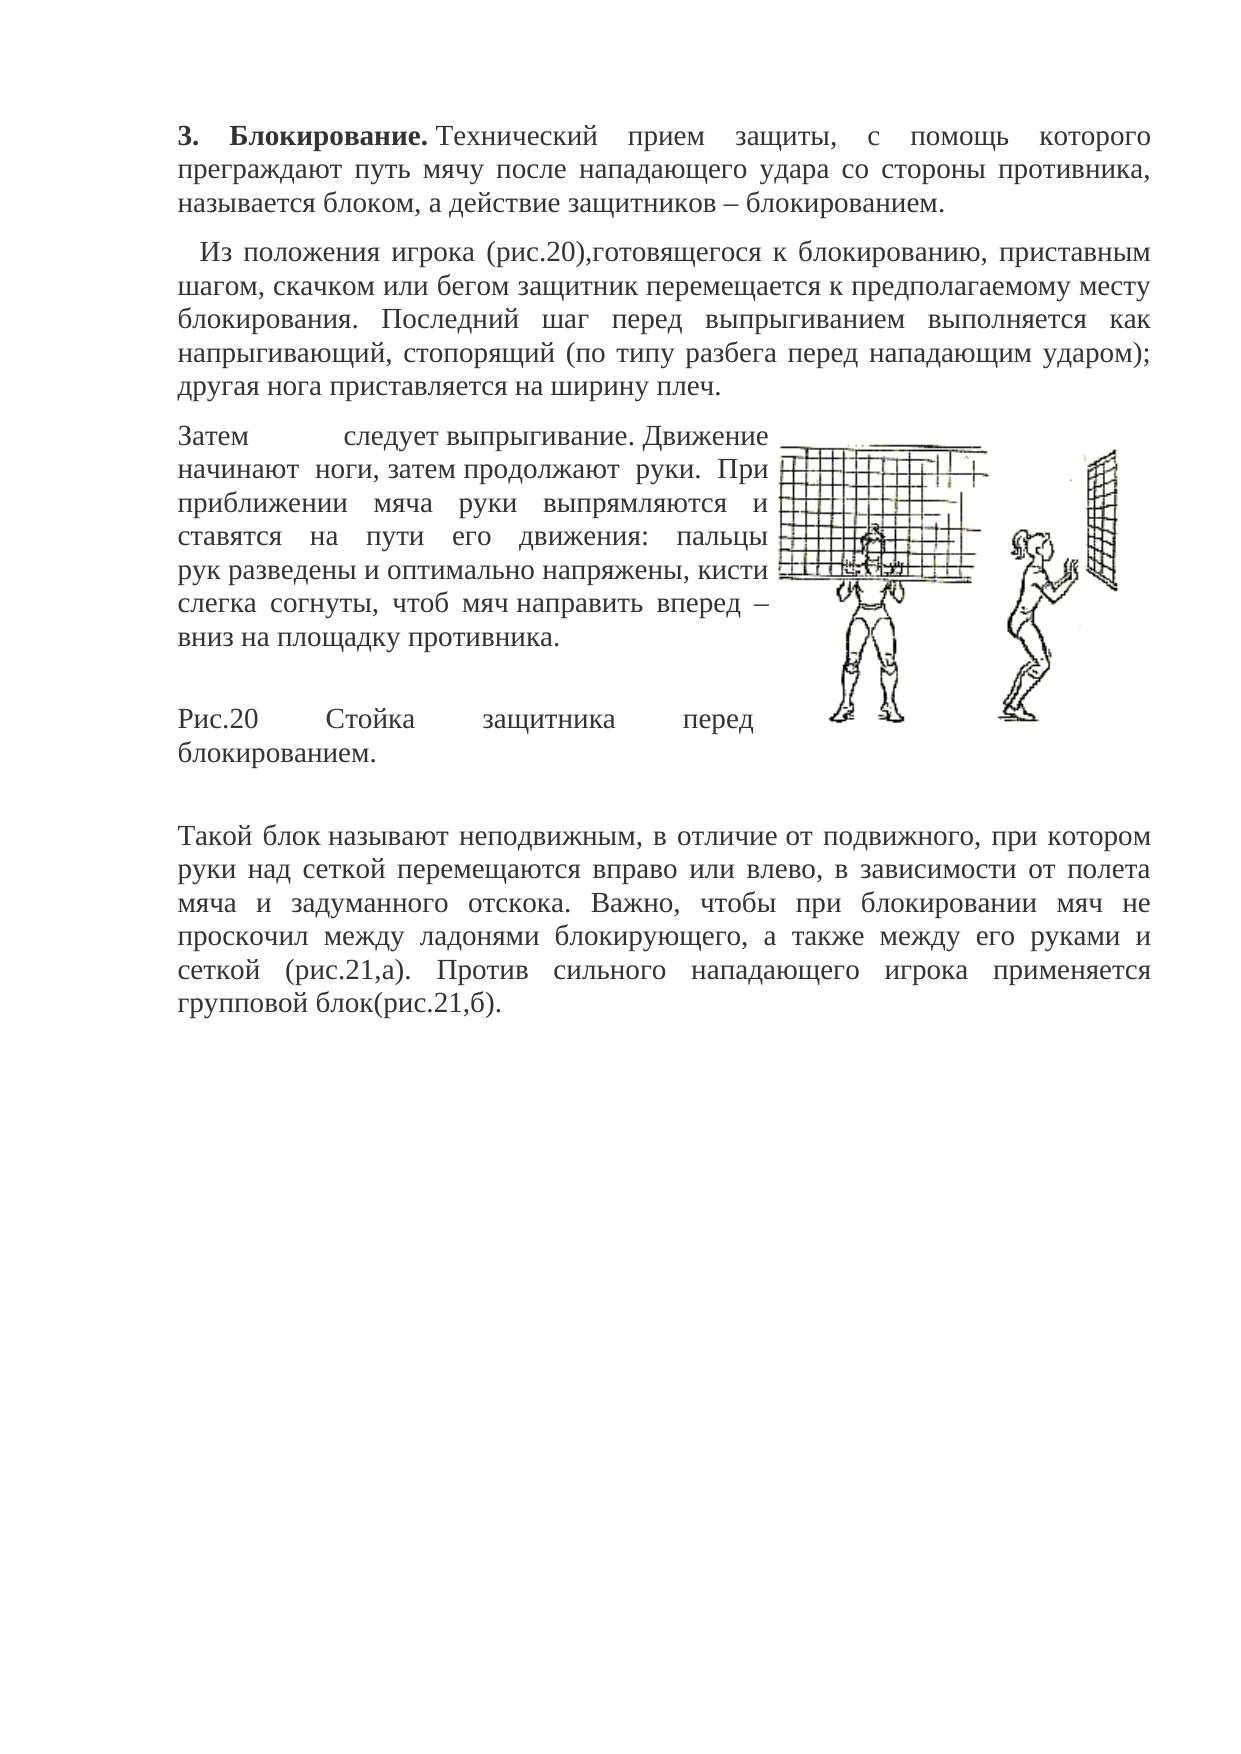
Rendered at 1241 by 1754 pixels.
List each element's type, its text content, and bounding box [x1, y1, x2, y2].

text Рис.20 Стойка защитника перед блокированием. [177, 668, 1152, 769]
text Из положения игрока (рис.20),готовящегося к блокированию, приставным шагом, скачком или бегом защитник перемещается к предполагаемому месту блокирования. Последний шаг перед выпрыгиванием выполняется как напрыгивающий, стопорящий (по типу разбега перед нападающим ударом); другая нога приставляется на ширину плеч. [177, 234, 1152, 402]
text Такой блок называют неподвижным, в отличие от подвижного, при котором руки над сеткой перемещаются вправо или влево, в зависимости от полета мяча и задуманного отскока. Важно, чтобы при блокировании мяч не проскочил между ладонями блокирующего, а также между его руками и сеткой (рис.21,а). Против сильного нападающего игрока применяется групповой блок(рис.21,б). [177, 784, 1152, 1019]
text Затем следует выпрыгивание. Движение начинают ноги, затем продолжают руки. При приближении мяча руки выпрямляются и ставятся на пути его движения: пальцы рук разведены и оптимально напряжены, кисти слегка согнуты, чтоб мяч направить вперед – вниз на площадку противника. [177, 418, 768, 652]
text 3. Блокирование. Технический прием защиты, с помощь которого преграждают путь мячу после нападающего удара со стороны противника, называется блоком, а действие защитников – блокированием. [177, 118, 1152, 219]
picture [768, 417, 1152, 734]
